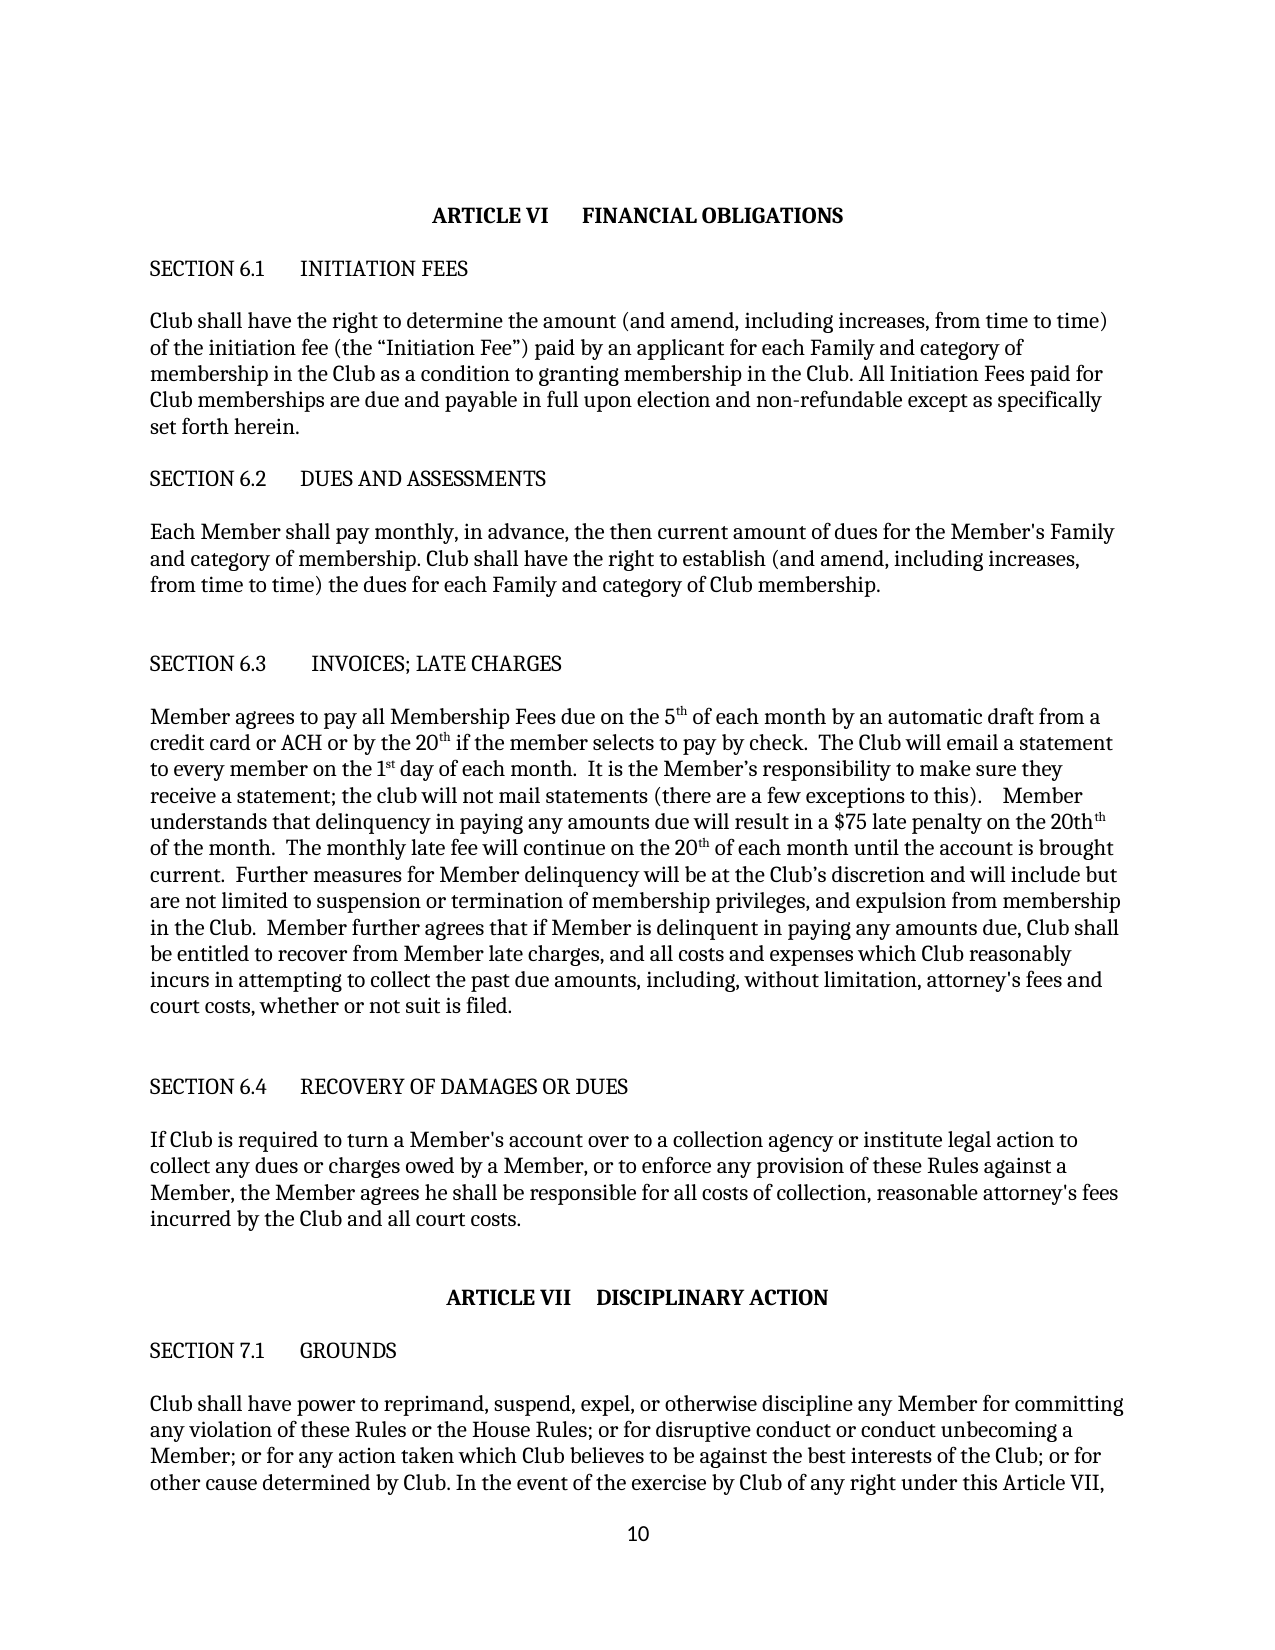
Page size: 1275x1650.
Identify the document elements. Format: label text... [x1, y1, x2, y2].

text SECTION 6.3 INVOICES; LATE CHARGES [150, 651, 1125, 677]
text SECTION 6.1 INITIATION FEES [150, 255, 1125, 282]
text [150, 1390, 1125, 1496]
text ARTICLE VI FINANCIAL OBLIGATIONS [150, 203, 1125, 229]
text Member agrees to pay all Membership Fees due on the 5th of each month by an automatic draft from a credit card or ACH or by the 20th if the member selects to pay by check. The Club will email a statement to every member on the 1st day of each month. It is the Member’s responsibility to make sure they receive a statement; the club will not mail statements (there are a few exceptions to this). Member understands that delinquency in paying any amounts due will result in a $75 late penalty on the 20thth of the month. The monthly late fee will continue on the 20th of each month until the account is brought current. Further measures for Member delinquency will be at the Club’s discretion and will include but are not limited to suspension or termination of membership privileges, and expulsion from membership in the Club. Member further agrees that if Member is delinquent in paying any amounts due, Club shall be entitled to recover from Member late charges, and all costs and expenses which Club reasonably incurs in attempting to collect the past due amounts, including, without limitation, attorney's fees and court costs, whether or not suit is filed. [150, 703, 1125, 1020]
text Club shall have the right to determine the amount (and amend, including increases, from time to time) of the initiation fee (the “Initiation Fee”) paid by an applicant for each Family and category of membership in the Club as a condition to granting membership in the Club. All Initiation Fees paid for Club memberships are due and payable in full upon election and non-refundable except as specifically set forth herein. [150, 308, 1125, 440]
text SECTION 6.2 DUES AND ASSESSMENTS [150, 466, 1125, 493]
text Each Member shall pay monthly, in advance, the then current amount of dues for the Member's Family and category of membership. Club shall have the right to establish (and amend, including increases, from time to time) the dues for each Family and category of Club membership. [150, 519, 1125, 598]
text If Club is required to turn a Member's account over to a collection agency or institute legal action to collect any dues or charges owed by a Member, or to enforce any provision of these Rules against a Member, the Member agrees he shall be responsible for all costs of collection, reasonable attorney's fees incurred by the Club and all court costs. [150, 1127, 1125, 1232]
text ARTICLE VII DISCIPLINARY ACTION [150, 1285, 1125, 1311]
text SECTION 6.4 RECOVERY OF DAMAGES OR DUES [150, 1074, 1125, 1100]
text SECTION 7.1 GROUNDS [150, 1338, 1125, 1364]
